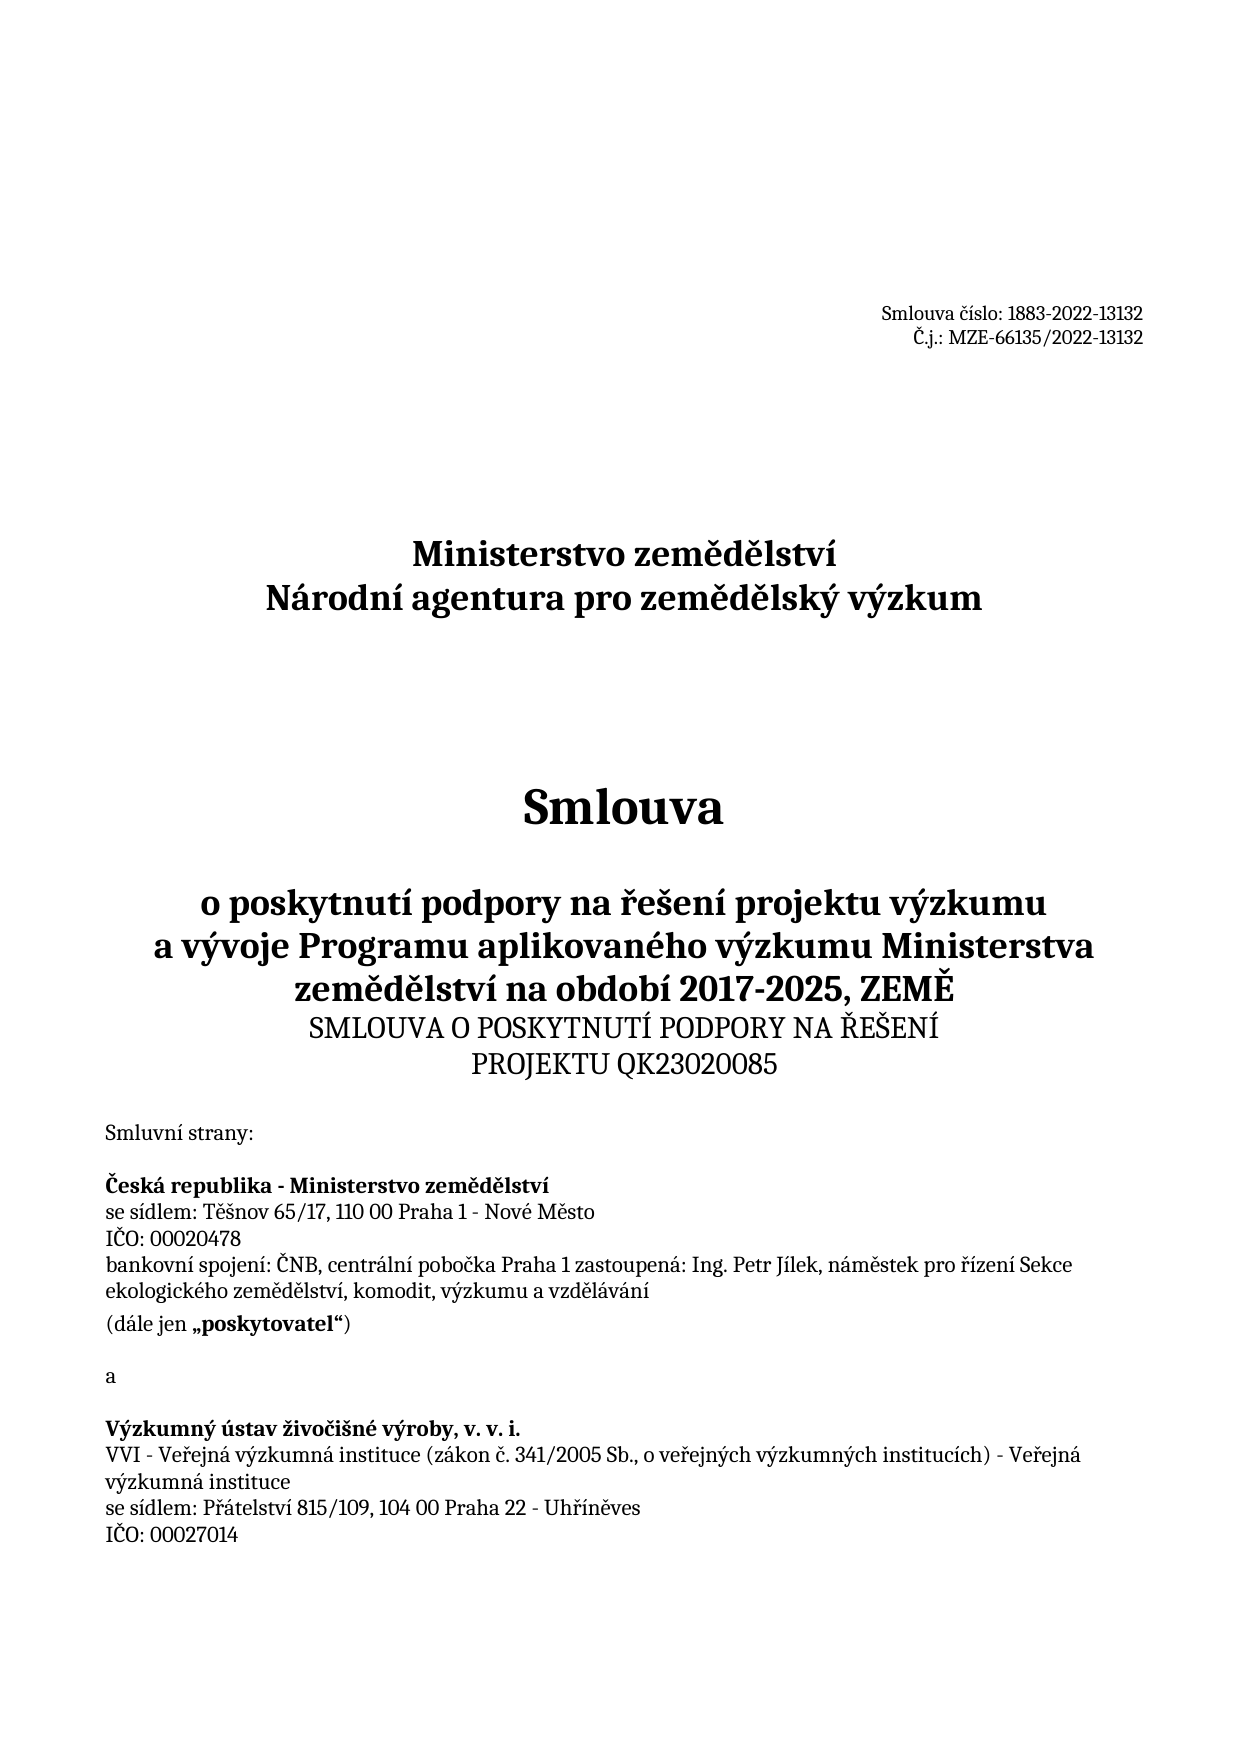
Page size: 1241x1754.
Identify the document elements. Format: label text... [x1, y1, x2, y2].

text Smlouva [105, 778, 1143, 838]
text IČO: 00020478 [105, 1225, 1143, 1252]
text Česká republika - Ministerstvo zemědělství [105, 1173, 1143, 1199]
text VVI - Veřejná výzkumná instituce (zákon č. 341/2005 Sb., o veřejných výzkumných institucích) - Veřejná výzkumná instituce [105, 1442, 1143, 1495]
text bankovní spojení: ČNB, centrální pobočka Praha 1 zastoupená: Ing. Petr Jílek, náměstek pro řízení Sekce ekologického zemědělství, komodit, výzkumu a vzdělávání [105, 1252, 1143, 1304]
text a [105, 1363, 1143, 1390]
text se sídlem: Těšnov 65/17, 110 00 Praha 1 - Nové Město [105, 1199, 1143, 1225]
text SMLOUVA O POSKYTNUTÍ PODPORY NA ŘEŠENÍ PROJEKTU QK23020085 [105, 1011, 1143, 1083]
text Výzkumný ústav živočišné výroby, v. v. i. [105, 1416, 1143, 1442]
text Ministerstvo zemědělství [105, 533, 1143, 576]
text o poskytnutí podpory na řešení projektu výzkumu a vývoje Programu aplikovaného výzkumu Ministerstva zemědělství na období 2017-2025, ZEMĚ [105, 881, 1143, 1011]
text (dále jen „poskytovatel“) [105, 1311, 1143, 1337]
text Smluvní strany: [105, 1120, 1143, 1146]
text IČO: 00027014 [105, 1521, 1143, 1548]
text Národní agentura pro zemědělský výzkum [105, 576, 1143, 619]
text Č.j.: MZE-66135/2022-13132 [105, 326, 1143, 350]
text se sídlem: Přátelství 815/109, 104 00 Praha 22 - Uhříněves [105, 1495, 1143, 1521]
text Smlouva číslo: 1883-2022-13132 [105, 302, 1143, 326]
